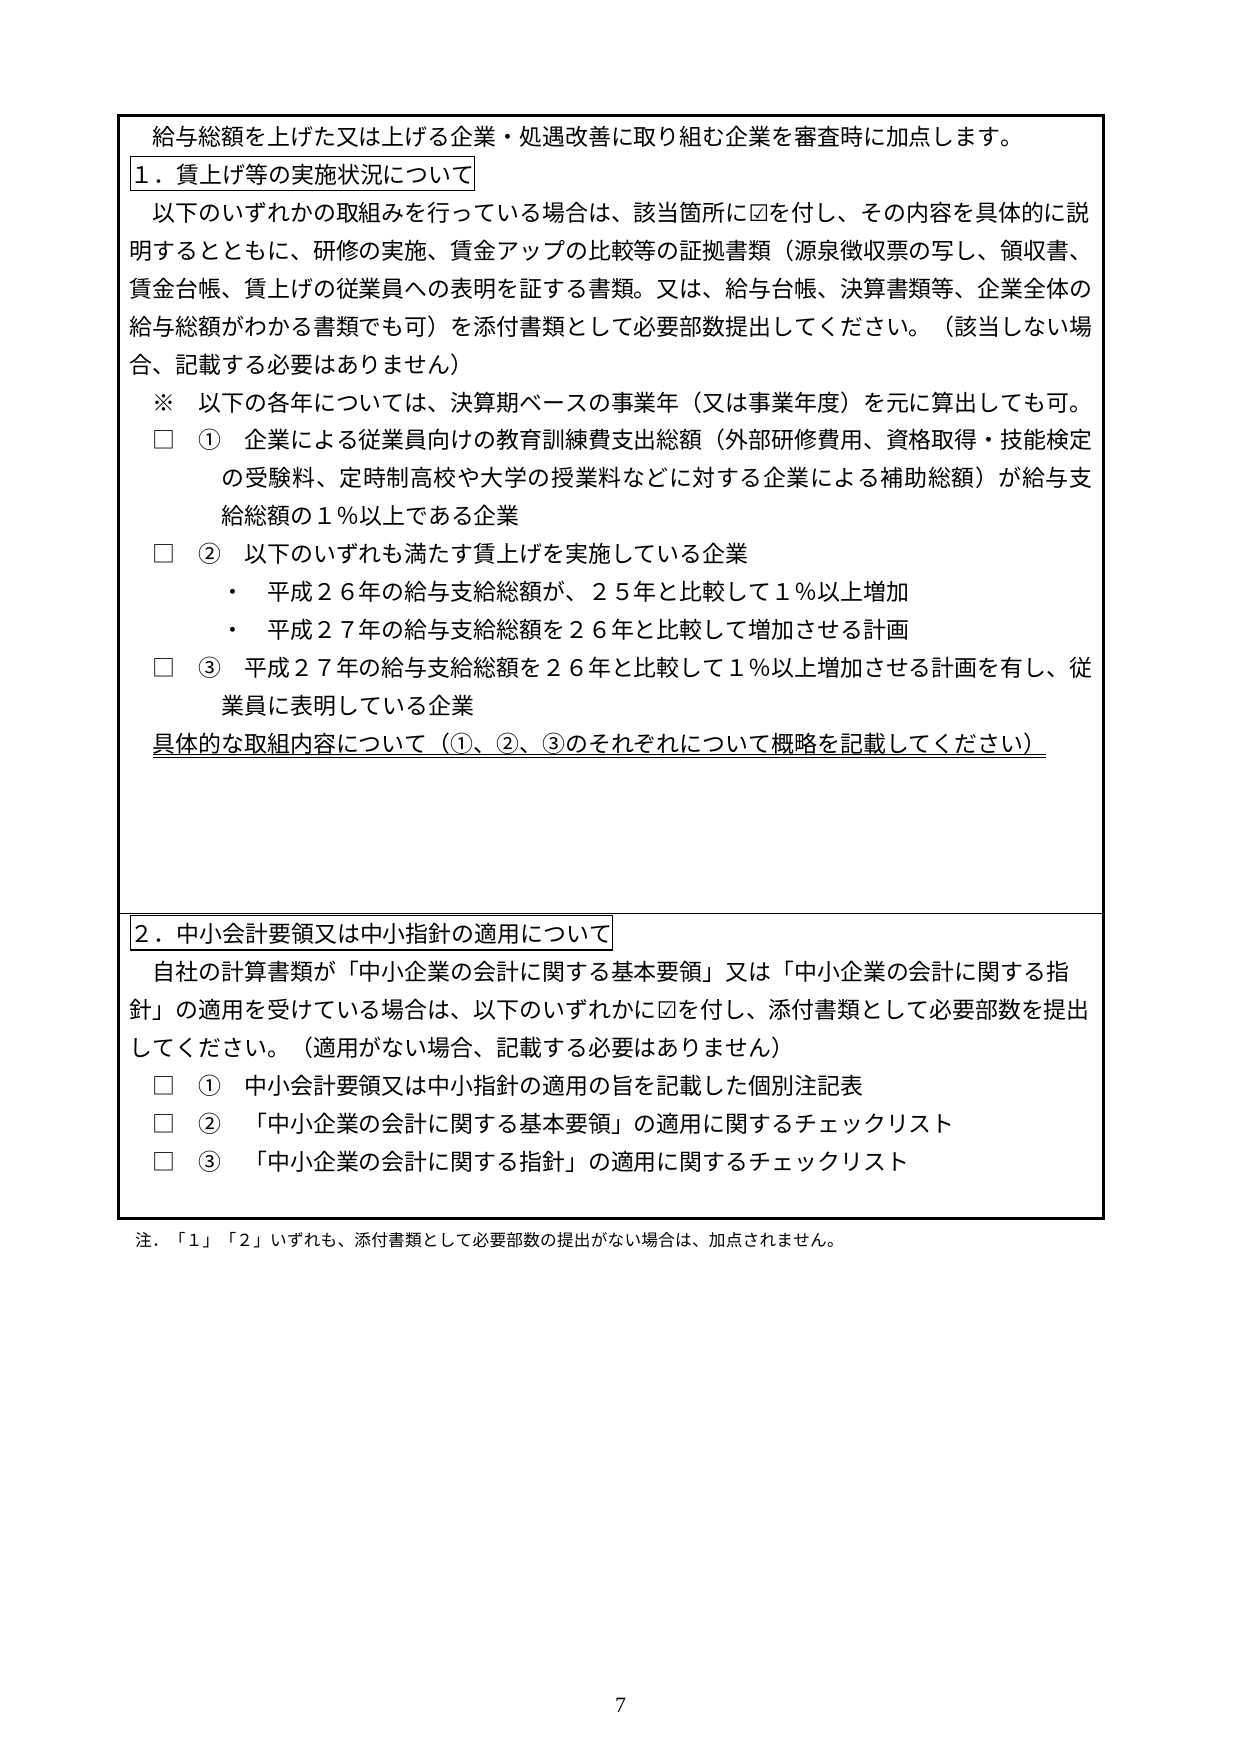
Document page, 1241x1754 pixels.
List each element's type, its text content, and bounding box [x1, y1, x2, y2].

text 注．「１」「２」いずれも、添付書類として必要部数の提出がない場合は、加点されません。 [118, 1220, 1122, 1258]
table_header 給与総額を上げた又は上げる企業・処遇改善に取り組む企業を審査時に加点します。 １．賃上げ等の実施状況について 以下のいずれかの取組みを行っている場合は、該当箇所に☑を付し、その内容を具体的に説明するとともに、研修の実施、賃金アップの比較等の証拠書類（源泉徴収票の写し、領収書、賃金台帳、賃上げの従業員への表明を証する書類。又は、給与台帳、決算書類等、企業全体の給与総額がわかる書類でも可）を添付書類として必要部数提出してください。（該当しない場合、記載する必要はありません） ※ 以下の各年については、決算期ベースの事業年（又は事業年度）を元に算出しても可。 □ ① 企業による従業員向けの教育訓練費支出総額（外部研修費用、資格取得・技能検定の受験料、定時制高校や大学の授業料などに対する企業による補助総額）が給与支給総額の１％以上である企業 □ ② 以下のいずれも満たす賃上げを実施している企業 ・ 平成２６年の給与支給総額が、２５年と比較して１％以上増加 ・ 平成２７年の給与支給総額を２６年と比較して増加させる計画 □ ③ 平成２７年の給与支給総額を２６年と比較して１％以上増加させる計画を有し、従業員に表明している企業 具体的な取組内容について（①、②、③のそれぞれについて概略を記載してください） [120, 117, 1102, 913]
table_cell ２．中小会計要領又は中小指針の適用について 自社の計算書類が「中小企業の会計に関する基本要領」又は「中小企業の会計に関する指針」の適用を受けている場合は、以下のいずれかに☑を付し、添付書類として必要部数を提出してください。（適用がない場合、記載する必要はありません） □ ① 中小会計要領又は中小指針の適用の旨を記載した個別注記表 □ ② 「中小企業の会計に関する基本要領」の適用に関するチェックリスト □ ③ 「中小企業の会計に関する指針」の適用に関するチェックリスト [120, 914, 1102, 1217]
